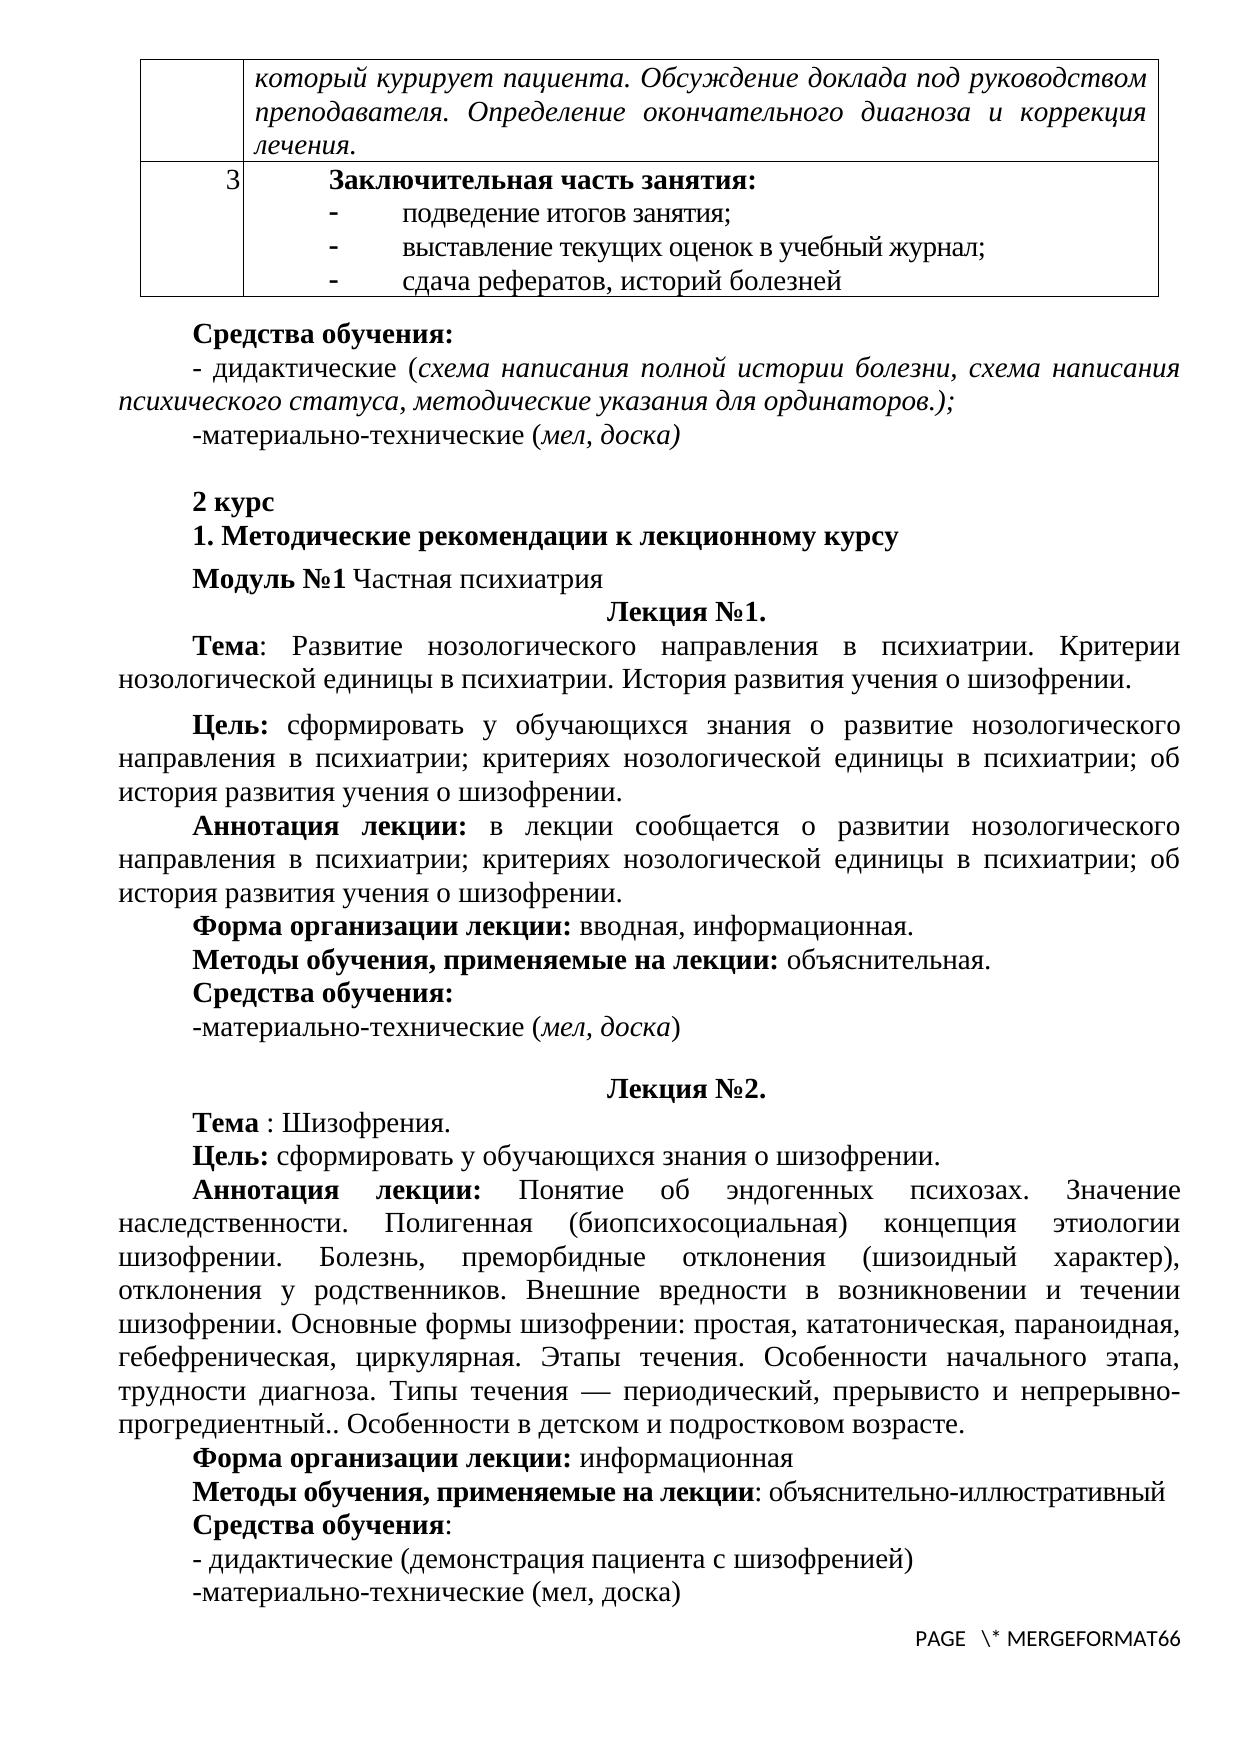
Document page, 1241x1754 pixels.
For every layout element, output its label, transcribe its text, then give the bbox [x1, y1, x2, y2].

text Аннотация лекции: Понятие об эндогенных психозах. Значение наследственности. Полигенная (биопсихосоциальная) концепция этиологии шизофрении. Болезнь, преморбидные отклонения (шизоидный характер), отклонения у родственников. Внешние вредности в возникновении и течении шизофрении. Основные формы шизофрении: простая, кататоническая, параноидная, гебефреническая, циркулярная. Этапы течения. Особенности начального этапа, трудности диагноза. Типы течения — периодический, прерывисто и непрерывно-прогредиентный.. Особенности в детском и подростковом возрасте. [118, 1172, 1181, 1440]
table_cell 3 [141, 162, 243, 296]
text Лекция №1. [118, 594, 1181, 628]
text 2 курс [118, 484, 1181, 518]
text Методы обучения, применяемые на лекции: объяснительно-иллюстративный [118, 1474, 1181, 1507]
text Модуль №1 Частная психиатрия [118, 561, 1181, 594]
text Средства обучения: [118, 1507, 1181, 1541]
text - дидактические (демонстрация пациента с шизофренией) [118, 1541, 1181, 1574]
text Аннотация лекции: в лекции сообщается о развитии нозологического направления в психиатрии; критериях нозологической единицы в психиатрии; об история развития учения о шизофрении. [118, 808, 1181, 908]
text Цель: сформировать у обучающихся знания о шизофрении. [118, 1138, 1181, 1172]
text 1. Методические рекомендации к лекционному курсу [118, 518, 1181, 551]
text Форма организации лекции: вводная, информационная. [118, 908, 1181, 942]
text -материально-технические (мел, доска) [118, 1574, 1181, 1608]
text Цель: сформировать у обучающихся знания о развитие нозологического направления в психиатрии; критериях нозологической единицы в психиатрии; об история развития учения о шизофрении. [118, 707, 1181, 808]
text Лекция №2. [118, 1071, 1181, 1105]
table_cell 2 [141, 60, 243, 161]
text Тема : Шизофрения. [118, 1105, 1181, 1138]
text -материально-технические (мел, доска) [118, 1009, 1181, 1042]
text Средства обучения: [118, 975, 1181, 1009]
text - дидактические (схема написания полной истории болезни, схема написания психического статуса, методические указания для ординаторов.); [118, 350, 1181, 417]
text Тема: Развитие нозологического направления в психиатрии. Критерии нозологической единицы в психиатрии. История развития учения о шизофрении. [118, 628, 1181, 695]
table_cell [244, 60, 1158, 161]
table_cell Заключительная часть занятия: подведение итогов занятия; выставление текущих оценок в учебный журнал; сдача рефератов, историй болезней [244, 162, 1158, 296]
text Средства обучения: [118, 316, 1181, 350]
text Форма организации лекции: информационная [118, 1440, 1181, 1474]
text -материально-технические (мел, доска) [118, 417, 1181, 451]
text Методы обучения, применяемые на лекции: объяснительная. [118, 942, 1181, 975]
